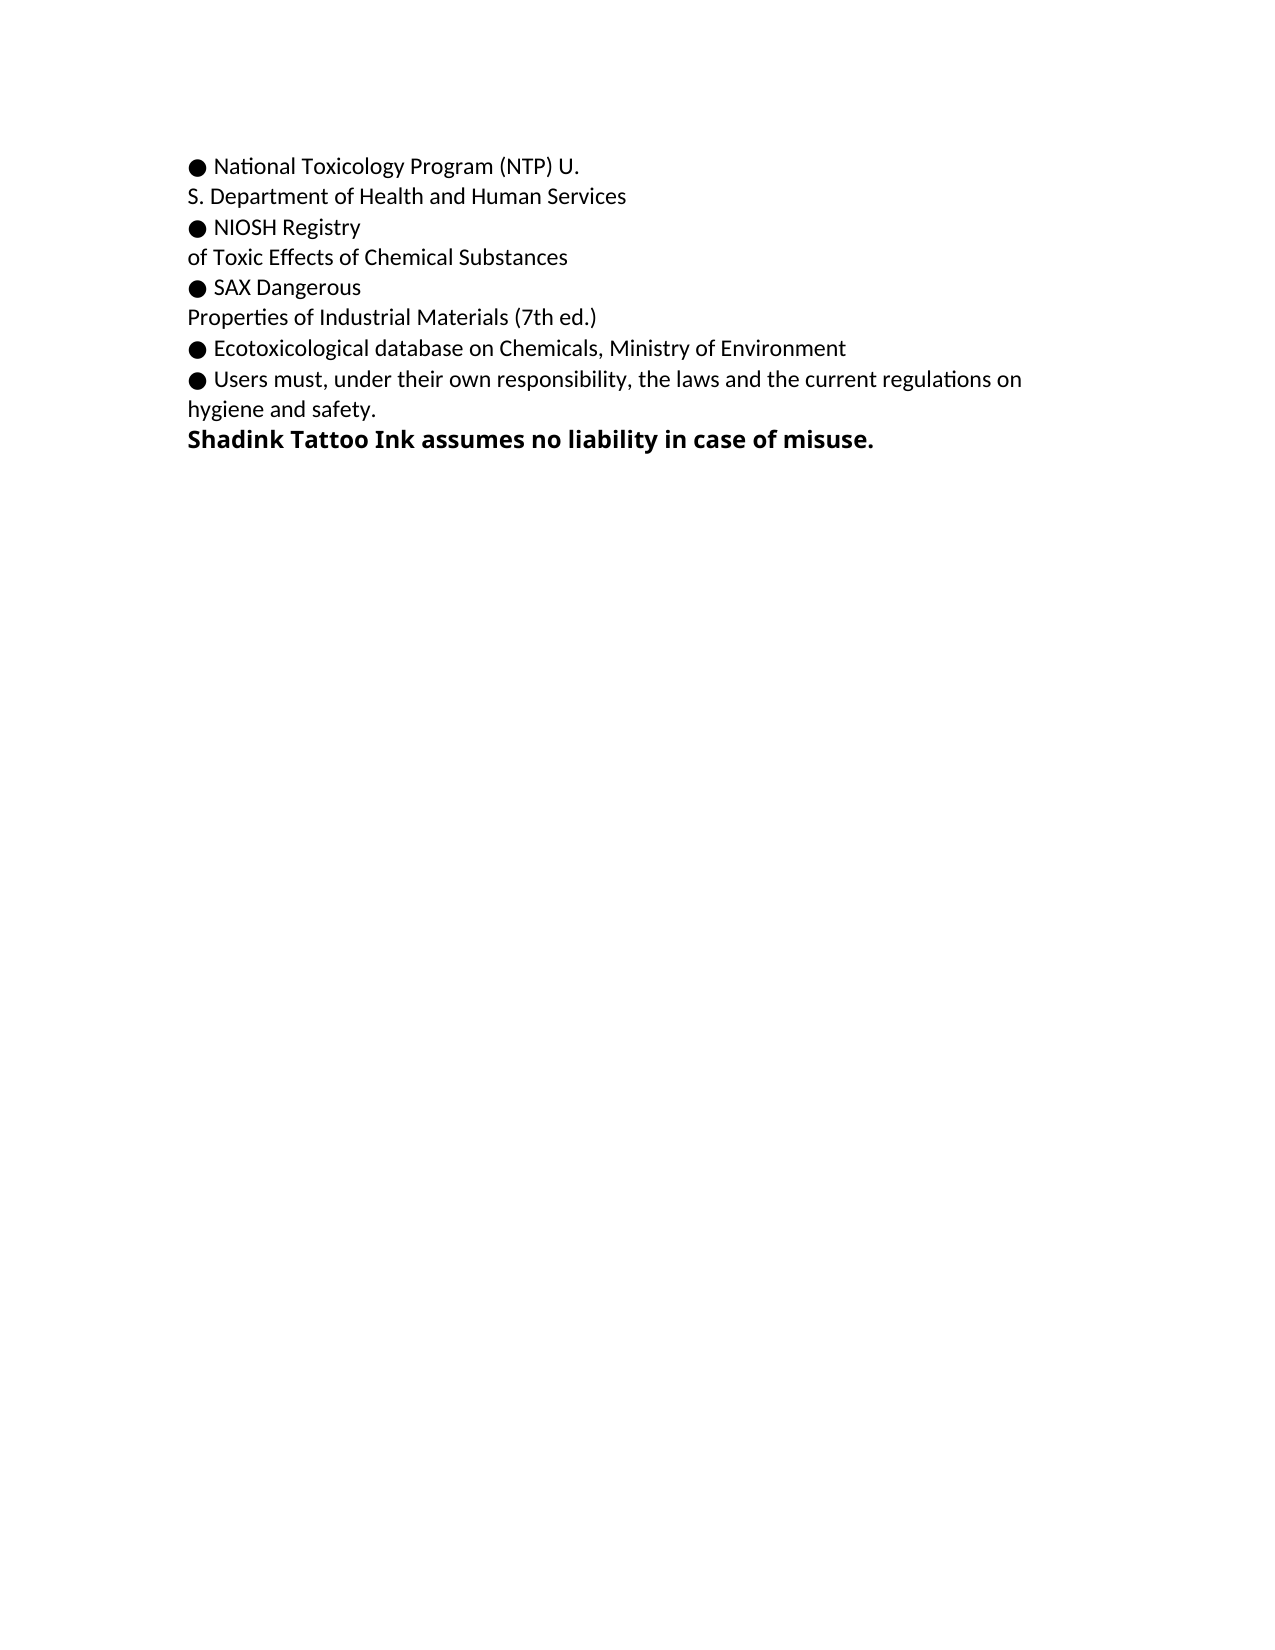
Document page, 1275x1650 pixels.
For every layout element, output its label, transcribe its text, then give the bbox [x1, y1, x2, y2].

text Properties of Industrial Materials (7th ed.) [187, 302, 1087, 332]
text ● National Toxicology Program (NTP) U. [187, 150, 1087, 181]
text ● NIOSH Registry [187, 211, 1087, 242]
text Shadink Tattoo Ink assumes no liability in case of misuse. [187, 423, 1087, 456]
text of Toxic Effects of Chemical Substances [187, 242, 1087, 271]
text ● Ecotoxicological database on Chemicals, Ministry of Environment [187, 332, 1087, 363]
text S. Department of Health and Human Services [187, 181, 1087, 211]
text ● SAX Dangerous [187, 271, 1087, 302]
text ● Users must, under their own responsibility, the laws and the current regulations on hygiene and safety. [187, 363, 1087, 423]
